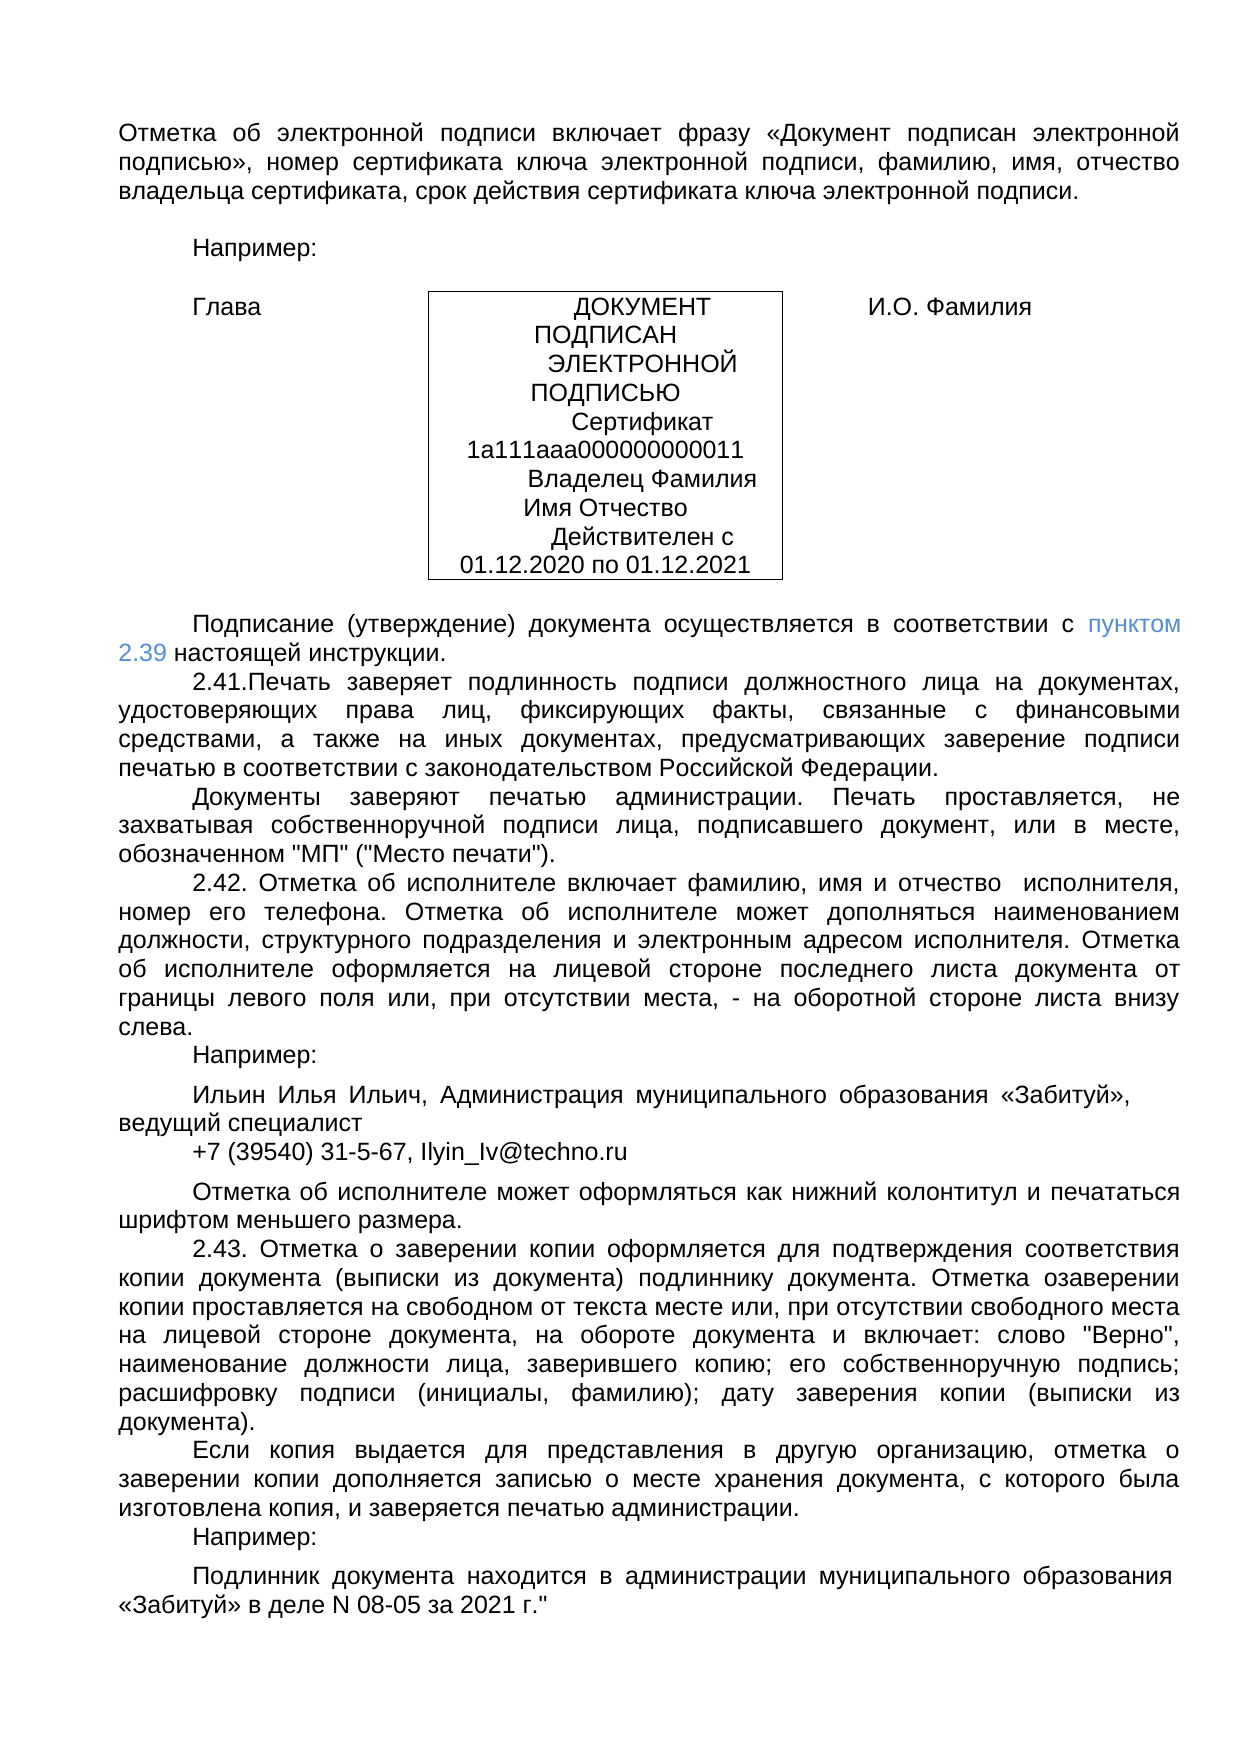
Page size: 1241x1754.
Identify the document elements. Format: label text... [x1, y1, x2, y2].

table_header Глава [107, 291, 428, 579]
text 2.43. Отметка о заверении копии оформляется для подтверждения соответствия копии документа (выписки из документа) подлиннику документа. Отметка озаверении копии проставляется на свободном от текста месте или, при отсутствии свободного места на лицевой стороне документа, на обороте документа и включает: слово "Верно", наименование должности лица, заверившего копию; его собственноручную подпись; расшифровку подписи (инициалы, фамилию); дату заверения копии (выписки из документа). [118, 1234, 1181, 1435]
text Например: [118, 233, 1181, 262]
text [118, 118, 1181, 204]
text Например: [118, 1521, 1181, 1550]
text Подписание (утверждение) документа осуществляется в соответствии с пунктом 2.39 настоящей инструкции. [118, 609, 1181, 666]
text 2.42. Отметка об исполнителе включает фамилию, имя и отчество исполнителя, номер его телефона. Отметка об исполнителе может дополняться наименованием должности, структурного подразделения и электронным адресом исполнителя. Отметка об исполнителе оформляется на лицевой стороне последнего листа документа от границы левого поля или, при отсутствии места, - на оборотной стороне листа внизу слева. [118, 868, 1181, 1040]
text Документы заверяют печатью администрации. Печать проставляется, не захватывая собственноручной подписи лица, подписавшего документ, или в месте, обозначенном "МП" ("Место печати"). [118, 781, 1181, 868]
text Отметка об исполнителе может оформляться как нижний колонтитул и печататься шрифтом меньшего размера. [118, 1176, 1181, 1234]
table_header ДОКУМЕНТ ПОДПИСАН ЭЛЕКТРОННОЙ ПОДПИСЬЮ Сертификат 1а111ааа000000000011 Владелец Фамилия Имя Отчество Действителен с 01.12.2020 по 01.12.2021 [429, 292, 782, 579]
table_header Подлинник документа находится в администрации муниципального образования «Забитуй» в деле N 08-05 за 2021 г." [112, 1550, 1180, 1629]
text Если копия выдается для представления в другую организацию, отметка о заверении копии дополняется записью о месте хранения документа, с которого была изготовлена копия, и заверяется печатью администрации. [118, 1435, 1181, 1521]
text 2.41.Печать заверяет подлинность подписи должностного лица на документах, удостоверяющих права лиц, фиксирующих факты, связанные с финансовыми средствами, а также на иных документах, предусматривающих заверение подписи печатью в соответствии с законодательством Российской Федерации. [118, 666, 1181, 781]
text Например: [118, 1040, 1181, 1069]
table_header Ильин Илья Ильич, Администрация муниципального образования «Забитуй», ведущий специалист +7 (39540) 31-5-67, Ilyin_Iv@techno.ru [112, 1069, 1138, 1176]
table_header И.О. Фамилия [783, 291, 1104, 579]
